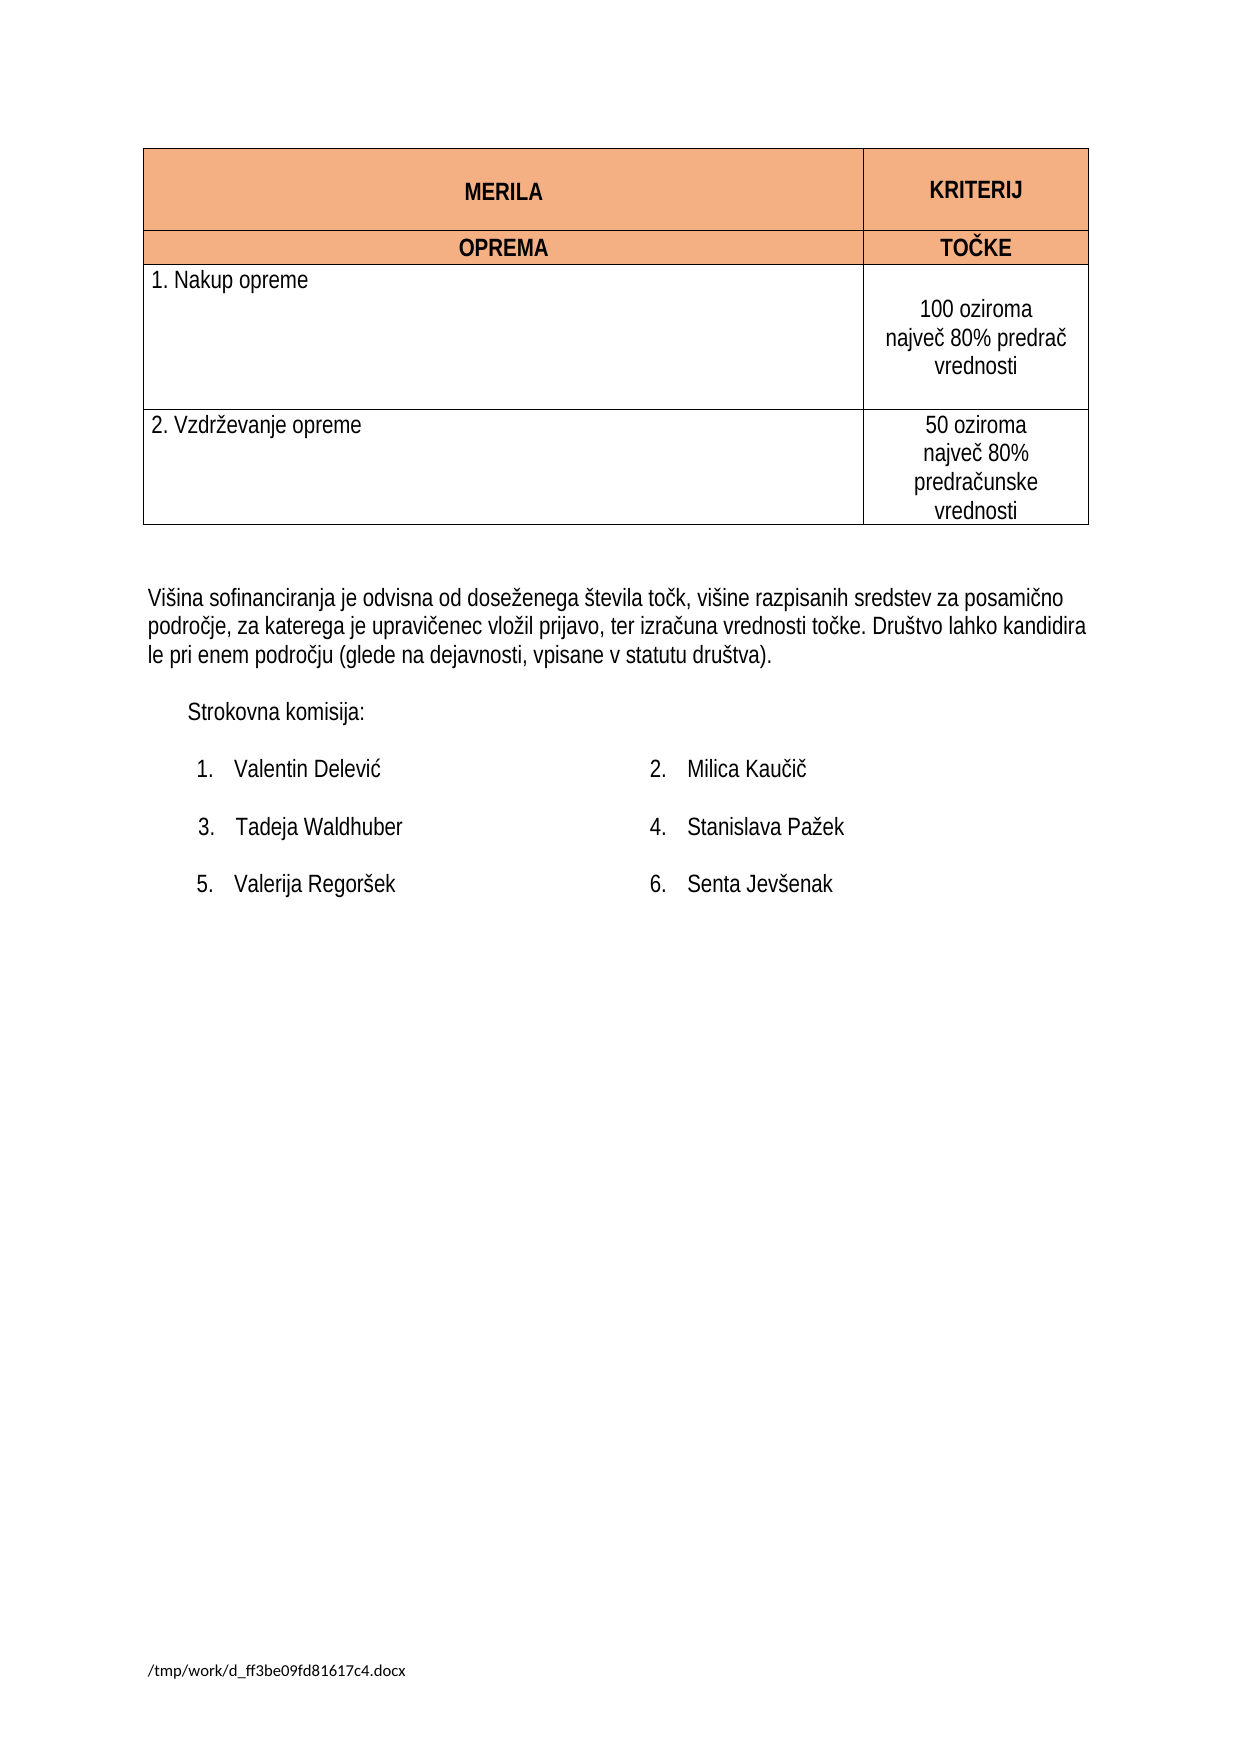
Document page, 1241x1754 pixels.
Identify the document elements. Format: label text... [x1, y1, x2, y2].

table_header Milica Kaučič [638, 755, 1092, 812]
table_cell 100 oziroma največ 80% predrač vrednosti [864, 265, 1088, 409]
table_cell OPREMA [144, 231, 863, 264]
table_cell Senta Jevšenak [638, 869, 1092, 926]
table_cell Stanislava Pažek [638, 812, 1092, 869]
table_cell 1. Nakup opreme [144, 265, 863, 409]
text Strokovna komisija: [148, 697, 1093, 726]
table_cell 2. Vzdrževanje opreme [144, 410, 863, 524]
table_header MERILA [144, 149, 863, 230]
table_cell Tadeja Waldhuber [185, 812, 638, 869]
table_header Valentin Delević [185, 755, 638, 812]
table_header KRITERIJ [864, 149, 1088, 230]
table_cell Valerija Regoršek [185, 869, 638, 926]
table_cell TOČKE [864, 231, 1088, 264]
text Višina sofinanciranja je odvisna od doseženega števila točk, višine razpisanih sredstev za posamično področje, za katerega je upravičenec vložil prijavo, ter izračuna vrednosti točke. Društvo lahko kandidira le pri enem področju (glede na dejavnosti, vpisane v statutu društva). [148, 583, 1093, 668]
table_cell 50 oziroma največ 80% predračunske vrednosti [864, 410, 1088, 524]
